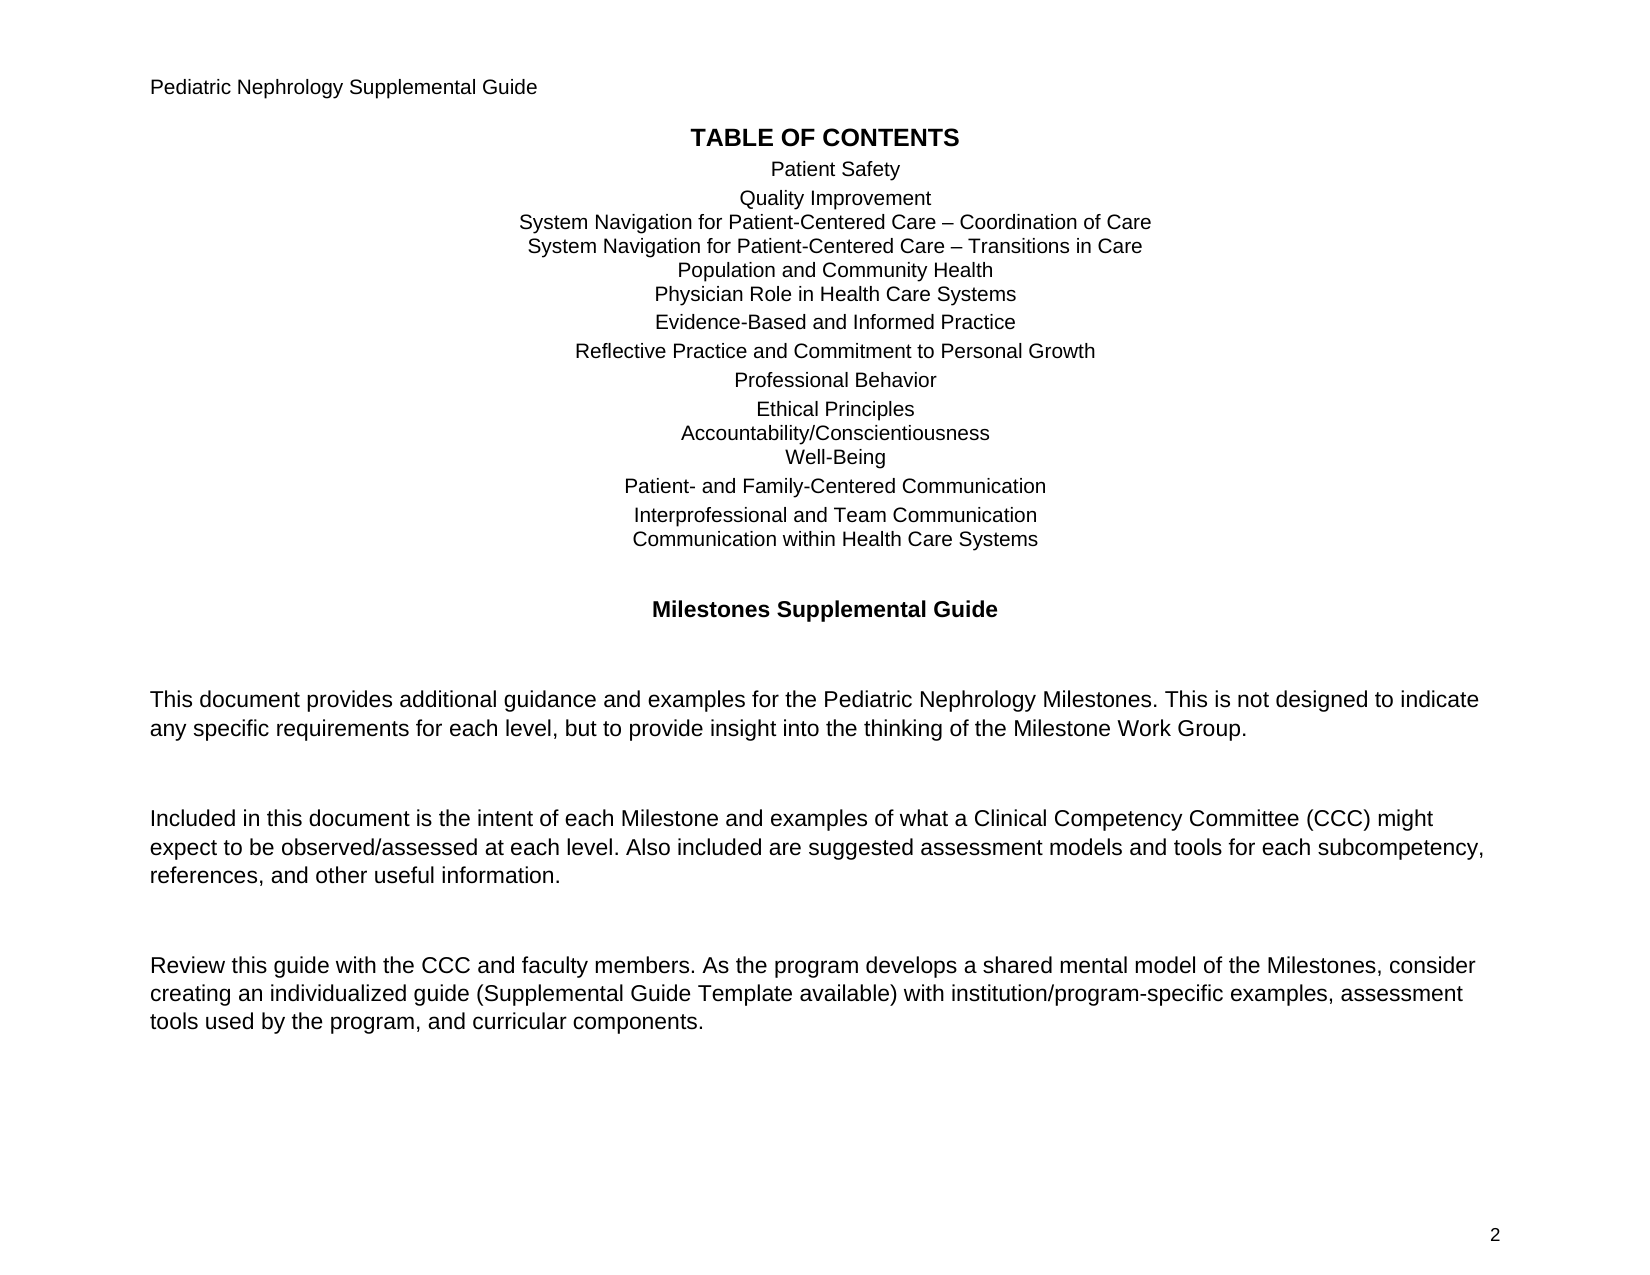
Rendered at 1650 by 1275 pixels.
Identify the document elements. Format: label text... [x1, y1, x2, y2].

text Quality Improvement 31 [171, 186, 1500, 209]
text Accountability/Conscientiousness 51 [171, 421, 1500, 445]
text System Navigation for Patient-Centered Care – Coordination of Care 33 [171, 209, 1500, 233]
text Interprofessional and Team Communication 56 [171, 503, 1500, 527]
text Patient Safety 29 [171, 157, 1500, 181]
text Physician Role in Health Care Systems 39 [171, 281, 1500, 305]
text Well-Being 52 [171, 445, 1500, 469]
text Milestones Supplemental Guide [150, 596, 1500, 622]
text Included in this document is the intent of each Milestone and examples of what a Clinical Competency Committee (CCC) might expect to be observed/assessed at each level. Also included are suggested assessment models and tools for each subcompetency, references, and other useful information. [149, 805, 1500, 888]
text Review this guide with the CCC and faculty members. As the program develops a shared mental model of the Milestones, consider creating an individualized guide (Supplemental Guide Template available) with institution/program-specific examples, assessment tools used by the program, and curricular components. [150, 952, 1500, 1034]
text Evidence-Based and Informed Practice 42 [171, 310, 1500, 334]
text System Navigation for Patient-Centered Care – Transitions in Care 35 [171, 233, 1500, 257]
text TABLE OF CONTENTS [150, 123, 1500, 152]
text Patient- and Family-Centered Communication 54 [171, 474, 1500, 498]
text Ethical Principles 49 [171, 397, 1500, 421]
text Communication within Health Care Systems 59 [171, 527, 1500, 551]
text This document provides additional guidance and examples for the Pediatric Nephrology Milestones. This is not designed to indicate any specific requirements for each level, but to provide insight into the thinking of the Milestone Work Group. [149, 686, 1500, 741]
text Reflective Practice and Commitment to Personal Growth 44 [171, 339, 1500, 363]
text Population and Community Health 37 [171, 257, 1500, 281]
text Professional Behavior 46 [171, 368, 1500, 392]
